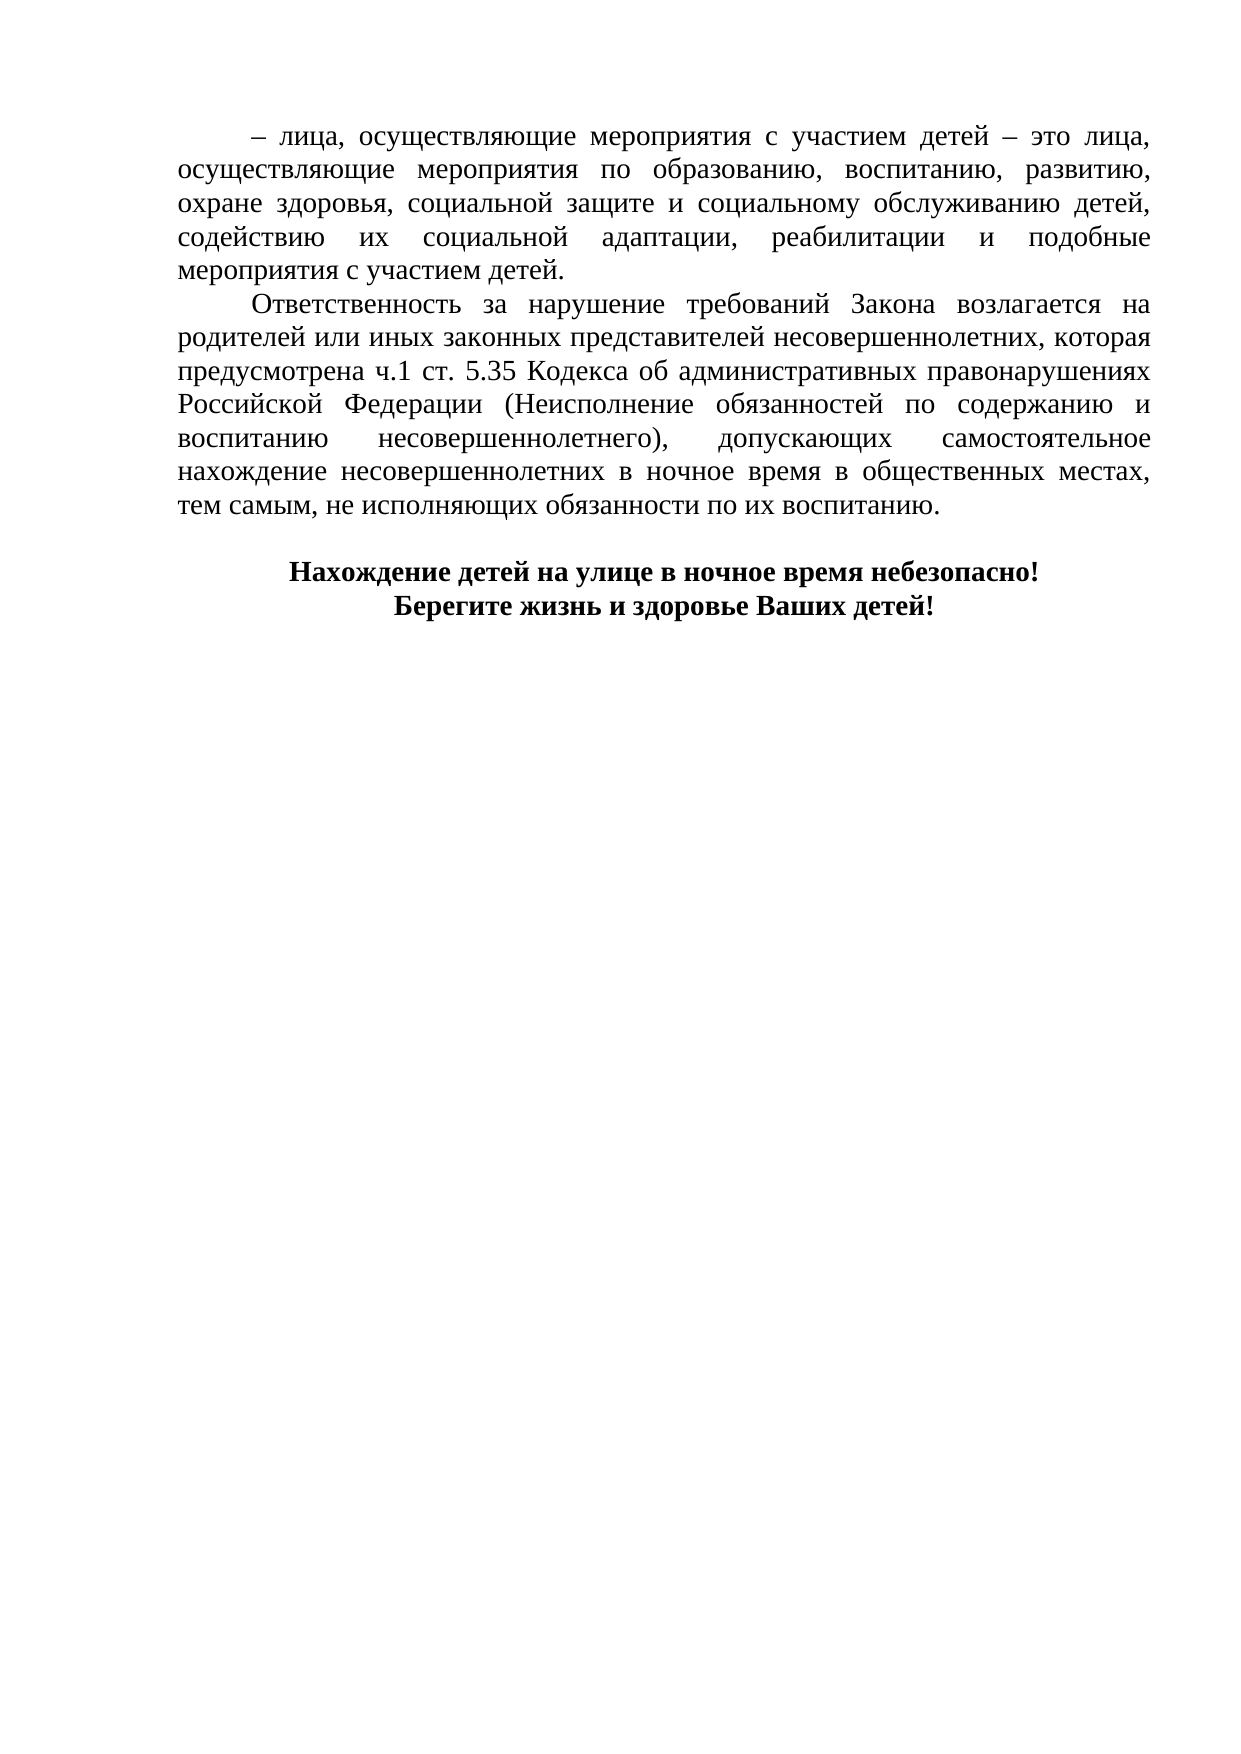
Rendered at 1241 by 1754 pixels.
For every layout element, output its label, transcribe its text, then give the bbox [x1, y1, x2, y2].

text Берегите жизнь и здоровье Ваших детей! [177, 588, 1152, 621]
text – лица, осуществляющие мероприятия с участием детей – это лица, осуществляющие мероприятия по образованию, воспитанию, развитию, охране здоровья, социальной защите и социальному обслуживанию детей, содействию их социальной адаптации, реабилитации и подобные мероприятия с участием детей. [177, 118, 1152, 286]
text Ответственность за нарушение требований Закона возлагается на родителей или иных законных представителей несовершеннолетних, которая предусмотрена ч.1 ст. 5.35 Кодекса об административных правонарушениях Российской Федерации (Неисполнение обязанностей по содержанию и воспитанию несовершеннолетнего), допускающих самостоятельное нахождение несовершеннолетних в ночное время в общественных местах, тем самым, не исполняющих обязанности по их воспитанию. [177, 286, 1152, 521]
text Нахождение детей на улице в ночное время небезопасно! [177, 554, 1152, 588]
